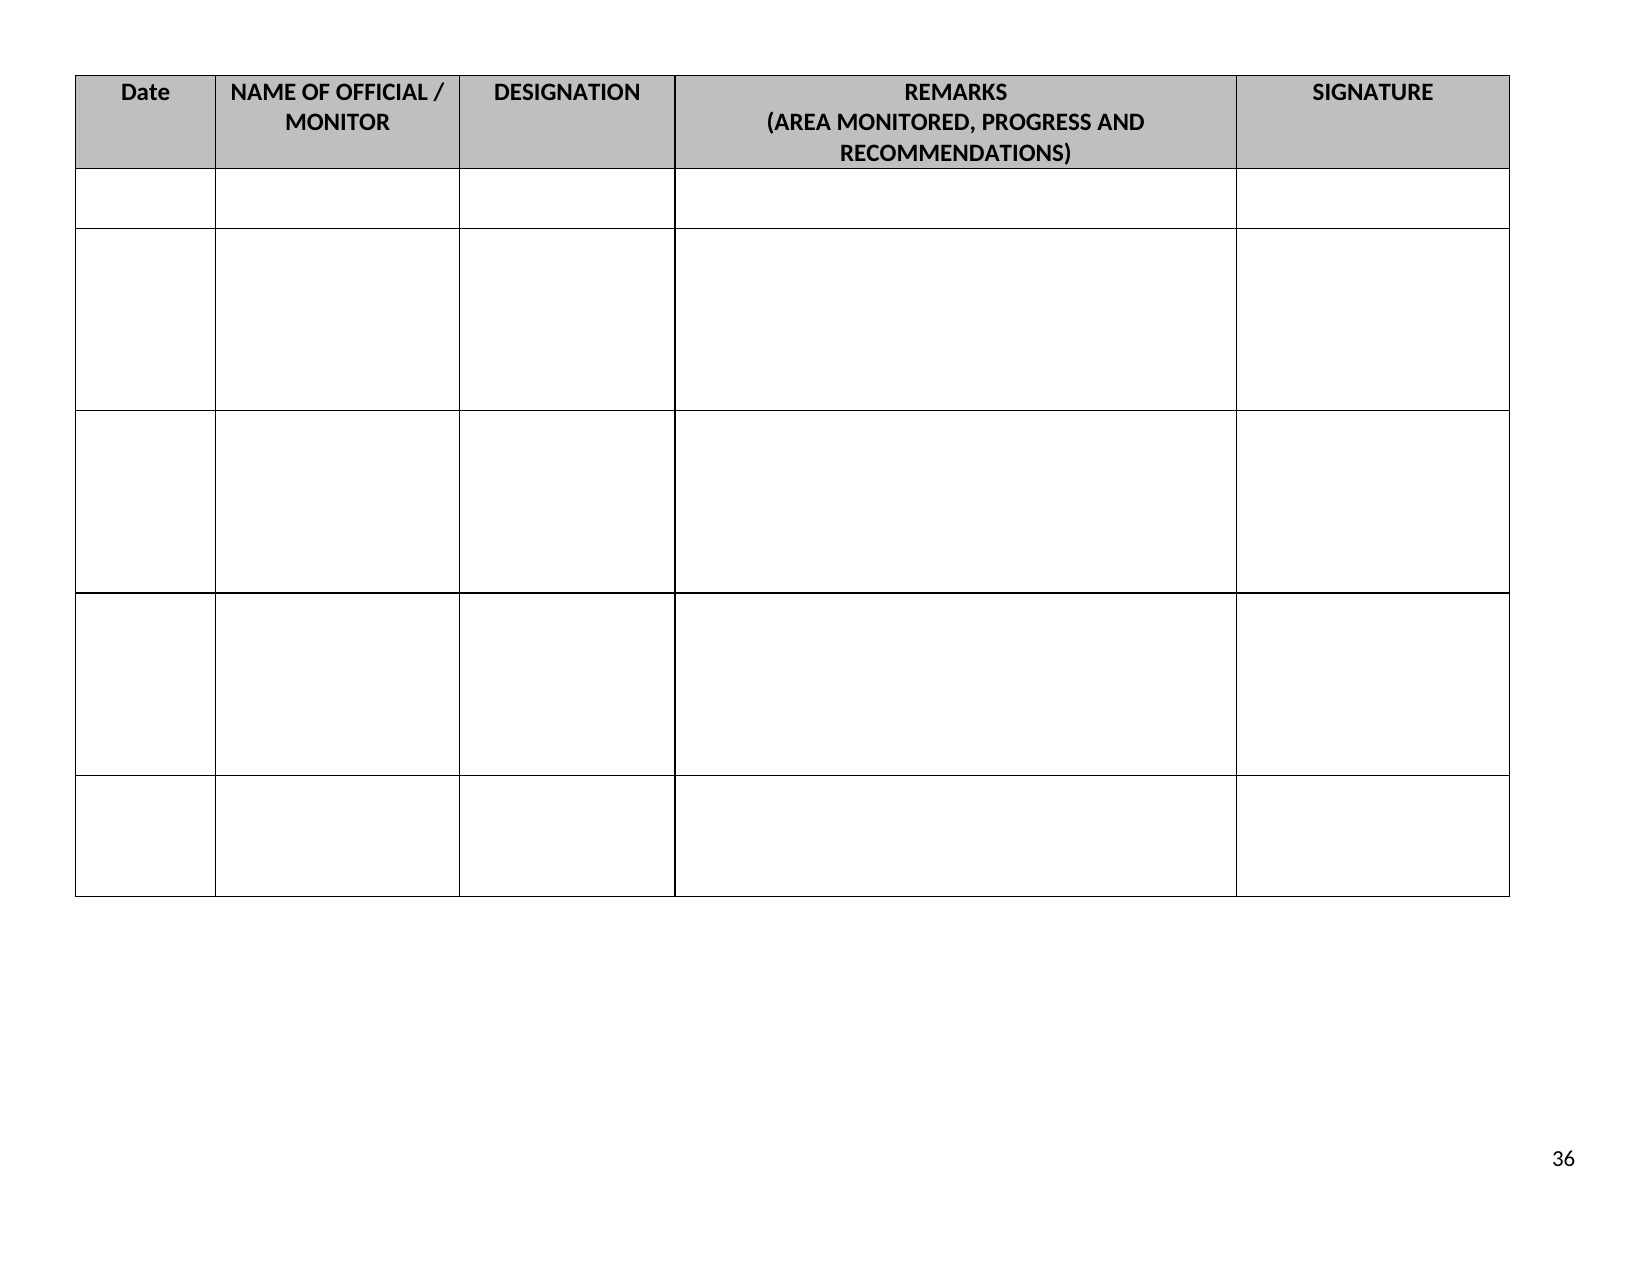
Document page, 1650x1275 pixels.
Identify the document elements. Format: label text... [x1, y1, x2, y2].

table_cell [676, 594, 1236, 775]
table_header Date [76, 76, 215, 168]
table_cell [676, 411, 1236, 592]
table_cell [76, 411, 215, 592]
table_cell [1237, 776, 1509, 896]
table_header SIGNATURE [1237, 76, 1509, 168]
table_cell [216, 594, 459, 775]
table_cell [460, 411, 674, 592]
table_cell [1237, 594, 1509, 775]
table_cell [676, 229, 1236, 410]
table_cell [76, 169, 215, 228]
table_cell [460, 594, 674, 775]
table_cell [216, 776, 459, 896]
table_cell [216, 169, 459, 228]
table_cell [1237, 229, 1509, 410]
table_cell [76, 594, 215, 775]
table_cell [460, 776, 674, 896]
table_cell [676, 169, 1236, 228]
table_cell [460, 229, 674, 410]
table_cell [676, 776, 1236, 896]
table_cell [460, 169, 674, 228]
table_cell [216, 229, 459, 410]
table_header NAME OF OFFICIAL / MONITOR [216, 76, 459, 168]
table_cell [76, 229, 215, 410]
table_cell [1237, 411, 1509, 592]
table_header REMARKS (AREA MONITORED, PROGRESS AND RECOMMENDATIONS) [676, 76, 1236, 168]
table_cell [76, 776, 215, 896]
table_header DESIGNATION [460, 76, 674, 168]
table_cell [216, 411, 459, 592]
table_cell [1237, 169, 1509, 228]
